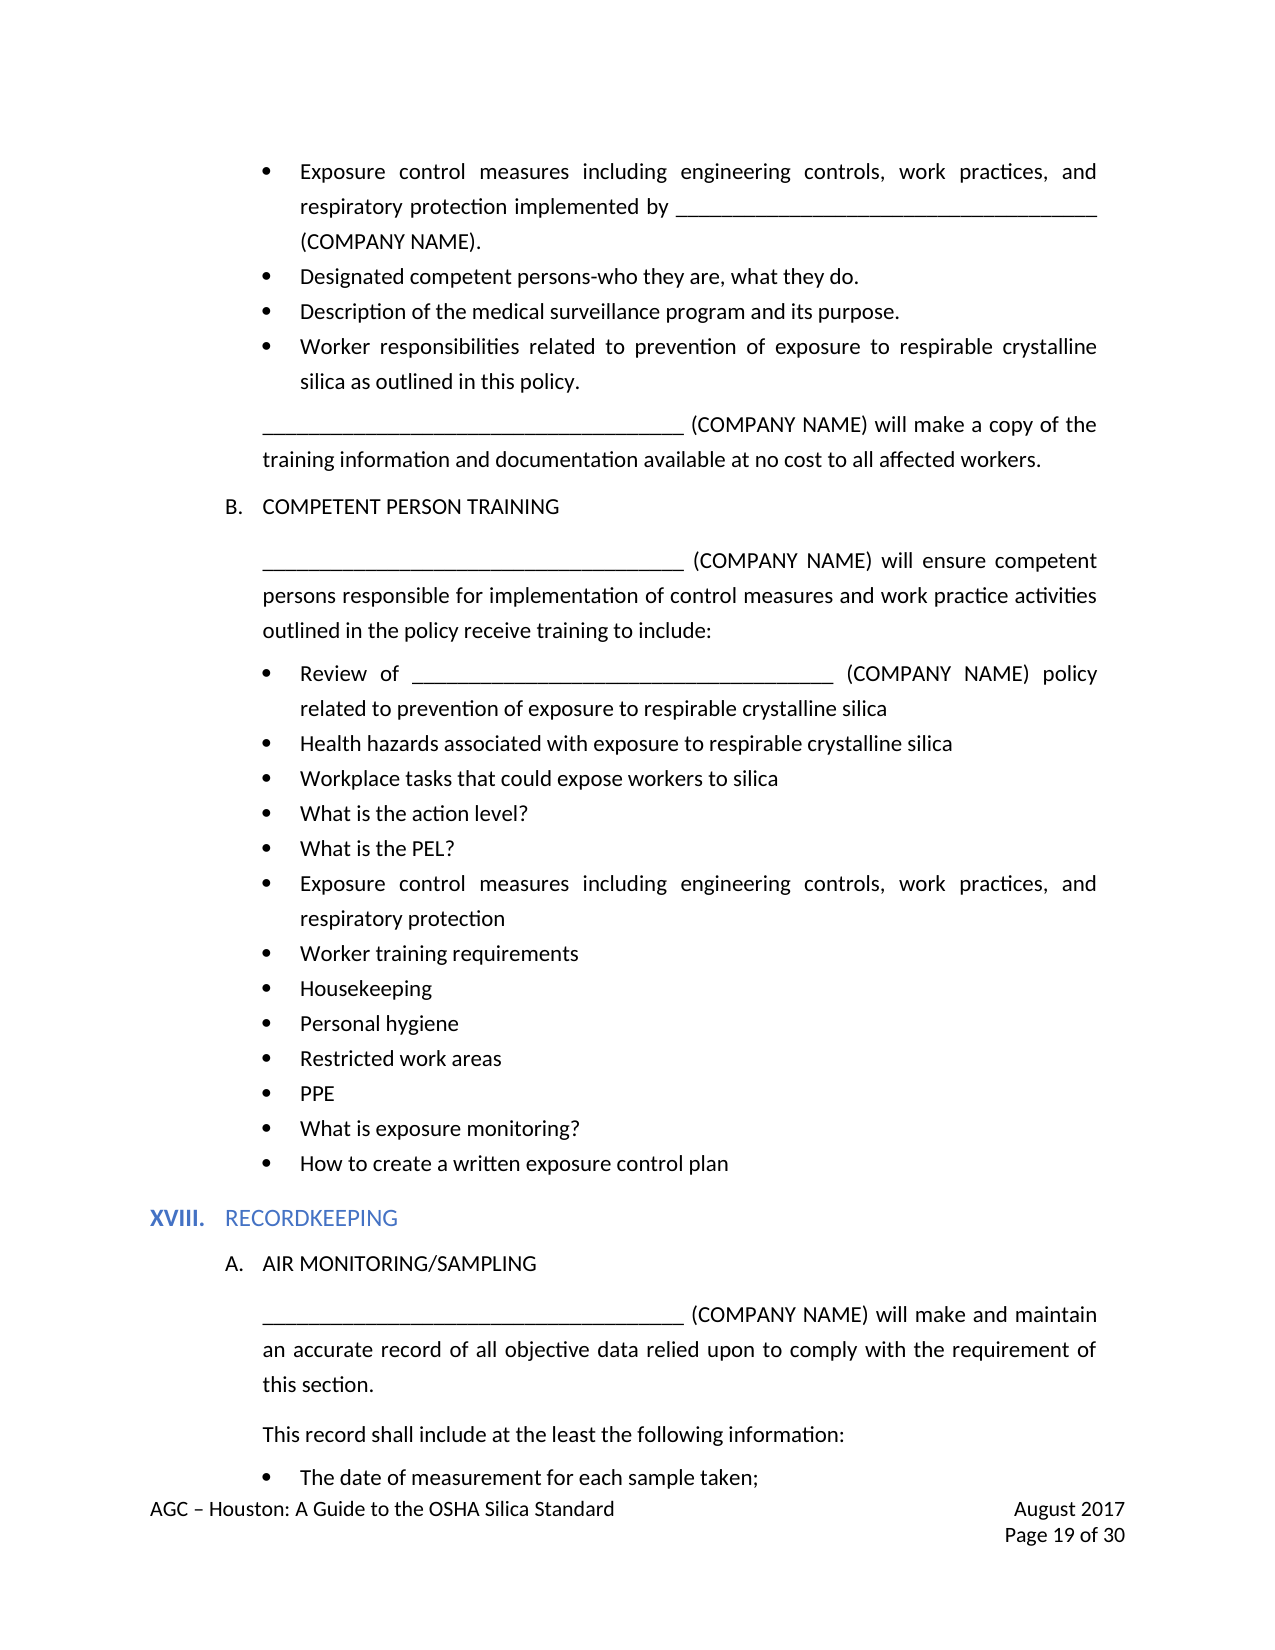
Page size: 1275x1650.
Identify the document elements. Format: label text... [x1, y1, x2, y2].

text _____________________________________ (COMPANY NAME) will ensure competent persons responsible for implementation of control measures and work practice activities outlined in the policy receive training to include: [262, 539, 1098, 644]
list Description of the medical surveillance program and its purpose. [262, 290, 1098, 325]
list How to create a written exposure control plan [262, 1142, 1098, 1177]
list Designated competent persons-who they are, what they do. [262, 255, 1098, 290]
list Exposure control measures including engineering controls, work practices, and respiratory protection implemented by _____________________________________ (COMPANY NAME). [262, 150, 1098, 255]
list Review of _____________________________________ (COMPANY NAME) policy related to prevention of exposure to respirable crystalline silica [262, 652, 1098, 722]
list What is the action level? [262, 792, 1098, 827]
list PPE [262, 1072, 1098, 1107]
list Worker responsibilities related to prevention of exposure to respirable crystalline silica as outlined in this policy. [262, 325, 1098, 395]
list The date of measurement for each sample taken; [262, 1456, 1098, 1491]
list What is the PEL? [262, 827, 1098, 862]
list Workplace tasks that could expose workers to silica [262, 757, 1098, 792]
list Exposure control measures including engineering controls, work practices, and respiratory protection [262, 862, 1098, 932]
list COMPETENT PERSON TRAINING [225, 492, 1125, 520]
list Health hazards associated with exposure to respirable crystalline silica [262, 722, 1098, 757]
list Restricted work areas [262, 1037, 1098, 1072]
list What is exposure monitoring? [262, 1107, 1098, 1142]
text _____________________________________ (COMPANY NAME) will make a copy of the training information and documentation available at no cost to all affected workers. [262, 403, 1098, 473]
list AIR MONITORING/SAMPLING [225, 1249, 1125, 1277]
list Worker training requirements [262, 932, 1098, 967]
text This record shall include at the least the following information: [262, 1413, 1098, 1448]
list Housekeeping [262, 967, 1098, 1002]
list Personal hygiene [262, 1002, 1098, 1037]
text _____________________________________ (COMPANY NAME) will make and maintain an accurate record of all objective data relied upon to comply with the requirement of this section. [262, 1301, 1098, 1398]
subtitle RECORDKEEPING [150, 1202, 1125, 1232]
